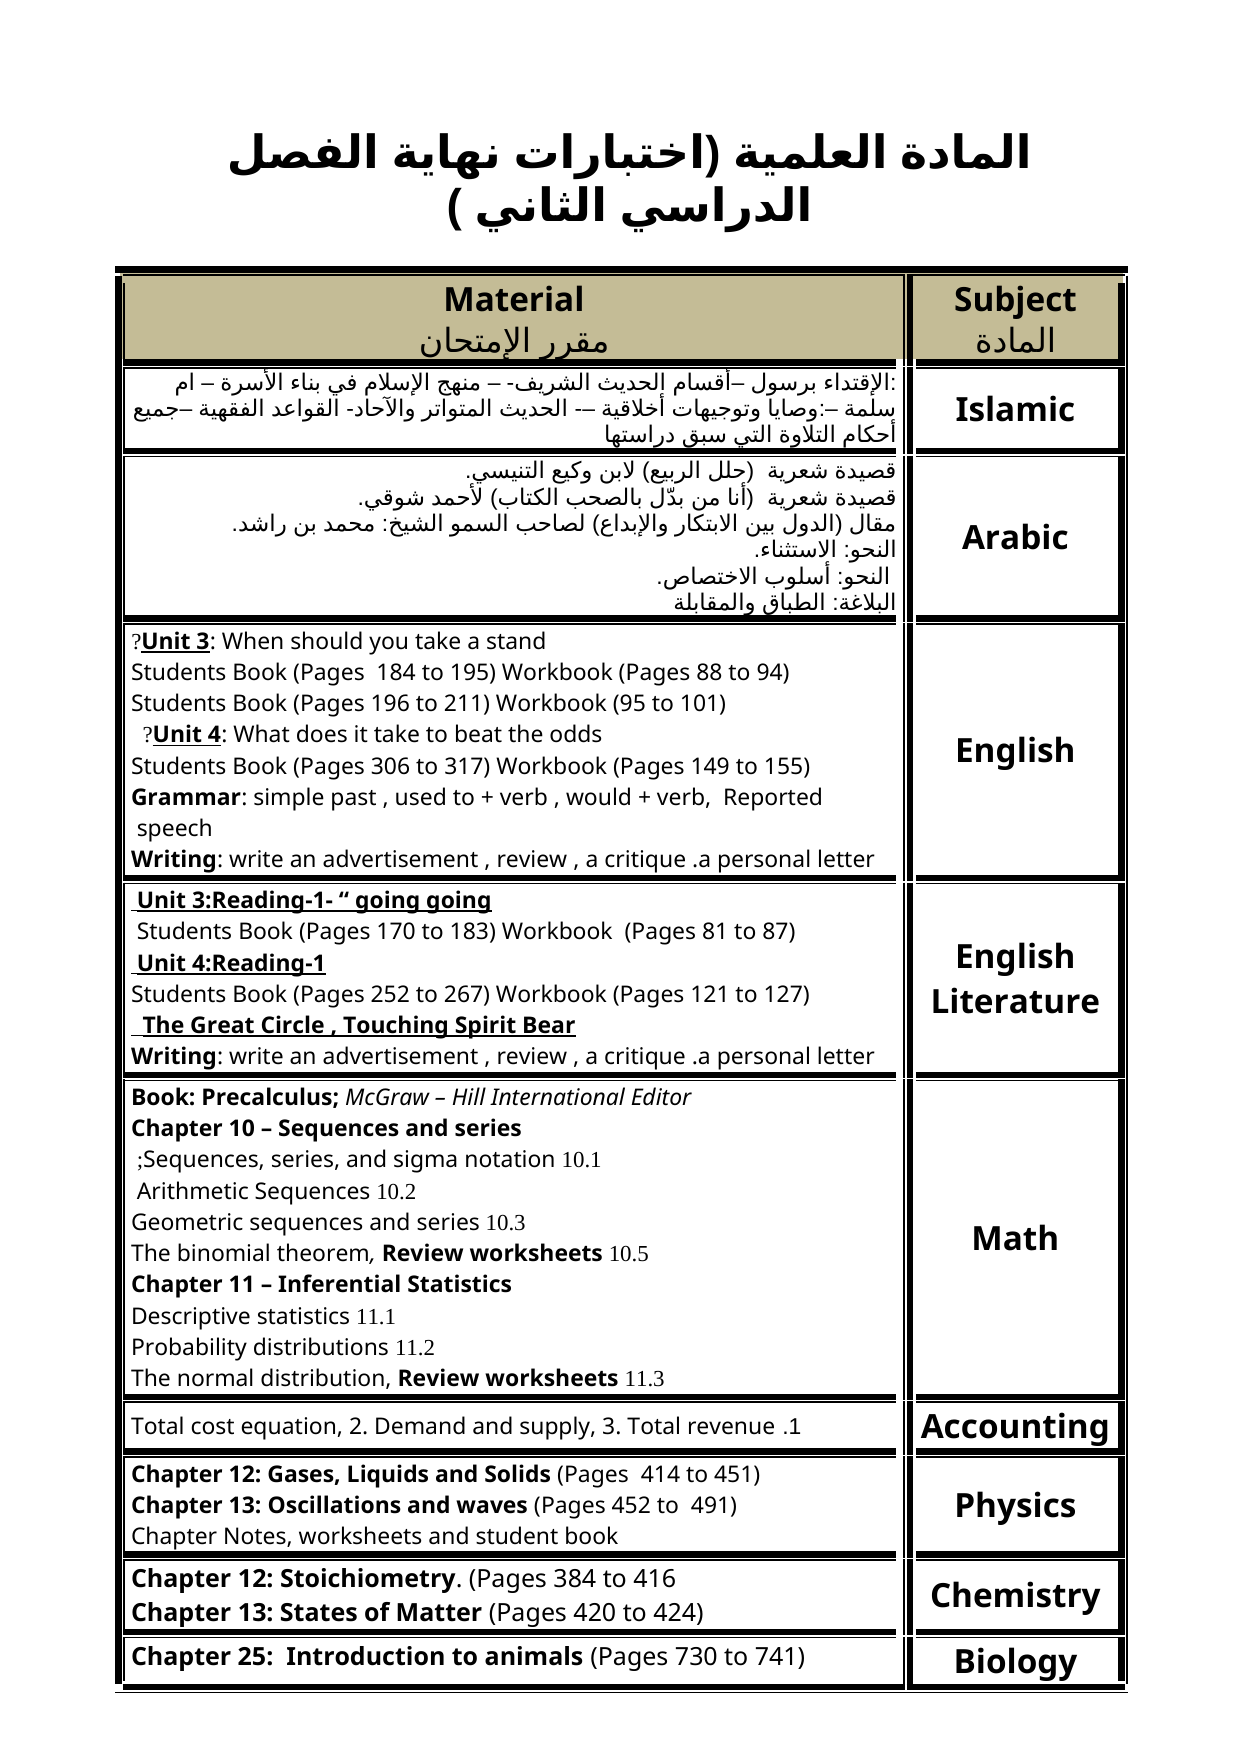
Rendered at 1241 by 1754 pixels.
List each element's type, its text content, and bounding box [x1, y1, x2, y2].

table_cell Math [908, 1072, 1123, 1393]
table_cell Accounting [908, 1394, 1123, 1448]
table_cell Unit 3:Reading-1- “ going going Students Book (Pages 170 to 183) Workbook (Pages 81 to 87) Unit 4:Reading-1 Students Book (Pages 252 to 267) Workbook (Pages 121 to 127) The Great Circle , Touching Spirit Bear Writing: write an advertisement , review , a critique .a personal letter [122, 875, 908, 1072]
table_cell English [908, 615, 1123, 875]
table_cell Islamic [908, 359, 1123, 448]
table_cell English Literature [908, 875, 1123, 1072]
table_cell Physics [908, 1448, 1123, 1551]
table_header Material مقرر الإمتحان [120, 273, 908, 359]
table_cell :الإقتداء برسول –أقسام الحديث الشريف- – منهج الإسلام في بناء الأسرة – ام سلمة –:وصايا وتوجيهات أخلاقية –- الحديث المتواتر والآحاد- القواعد الفقهية –جميع أحكام التلاوة التي سبق دراستها [122, 359, 908, 448]
table_cell Chemistry [908, 1551, 1123, 1629]
table_cell Chapter 12: Gases, Liquids and Solids (Pages 414 to 451) Chapter 13: Oscillations and waves (Pages 452 to 491) Chapter Notes, worksheets and student book [122, 1448, 908, 1551]
table_cell Biology [908, 1629, 1123, 1684]
table_cell Arabic [908, 448, 1123, 615]
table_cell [122, 1629, 908, 1684]
table_cell 1. Total cost equation, 2. Demand and supply, 3. Total revenue [122, 1394, 908, 1448]
table_cell Unit 3: When should you take a stand? Students Book (Pages 184 to 195) Workbook (Pages 88 to 94) Students Book (Pages 196 to 211) Workbook (95 to 101) Unit 4: What does it take to beat the odds? Students Book (Pages 306 to 317) Workbook (Pages 149 to 155) Grammar: simple past , used to + verb , would + verb, Reported speech Writing: write an advertisement , review , a critique .a personal letter [122, 615, 908, 875]
table_cell Book: Precalculus; McGraw – Hill International Editor Chapter 10 – Sequences and series 10.1 Sequences, series, and sigma notation; 10.2 Arithmetic Sequences 10.3 Geometric sequences and series 10.5 The binomial theorem, Review worksheets Chapter 11 – Inferential Statistics 11.1 Descriptive statistics 11.2 Probability distributions 11.3 The normal distribution, Review worksheets [122, 1072, 908, 1393]
table_cell قصيدة شعرية (حلل الربيع) لابن وكيع التنيسي. قصيدة شعرية (أنا من بدّل بالصحب الكتاب) لأحمد شوقي. مقال (الدول بين الابتكار والإبداع) لصاحب السمو الشيخ: محمد بن راشد. النحو: الاستثناء. النحو: أسلوب الاختصاص. البلاغة: الطباق والمقابلة [122, 448, 908, 615]
table_header Subject المادة [913, 276, 1123, 359]
table_cell Chapter 12: Stoichiometry. (Pages 384 to 416 Chapter 13: States of Matter (Pages 420 to 424) [122, 1551, 908, 1629]
